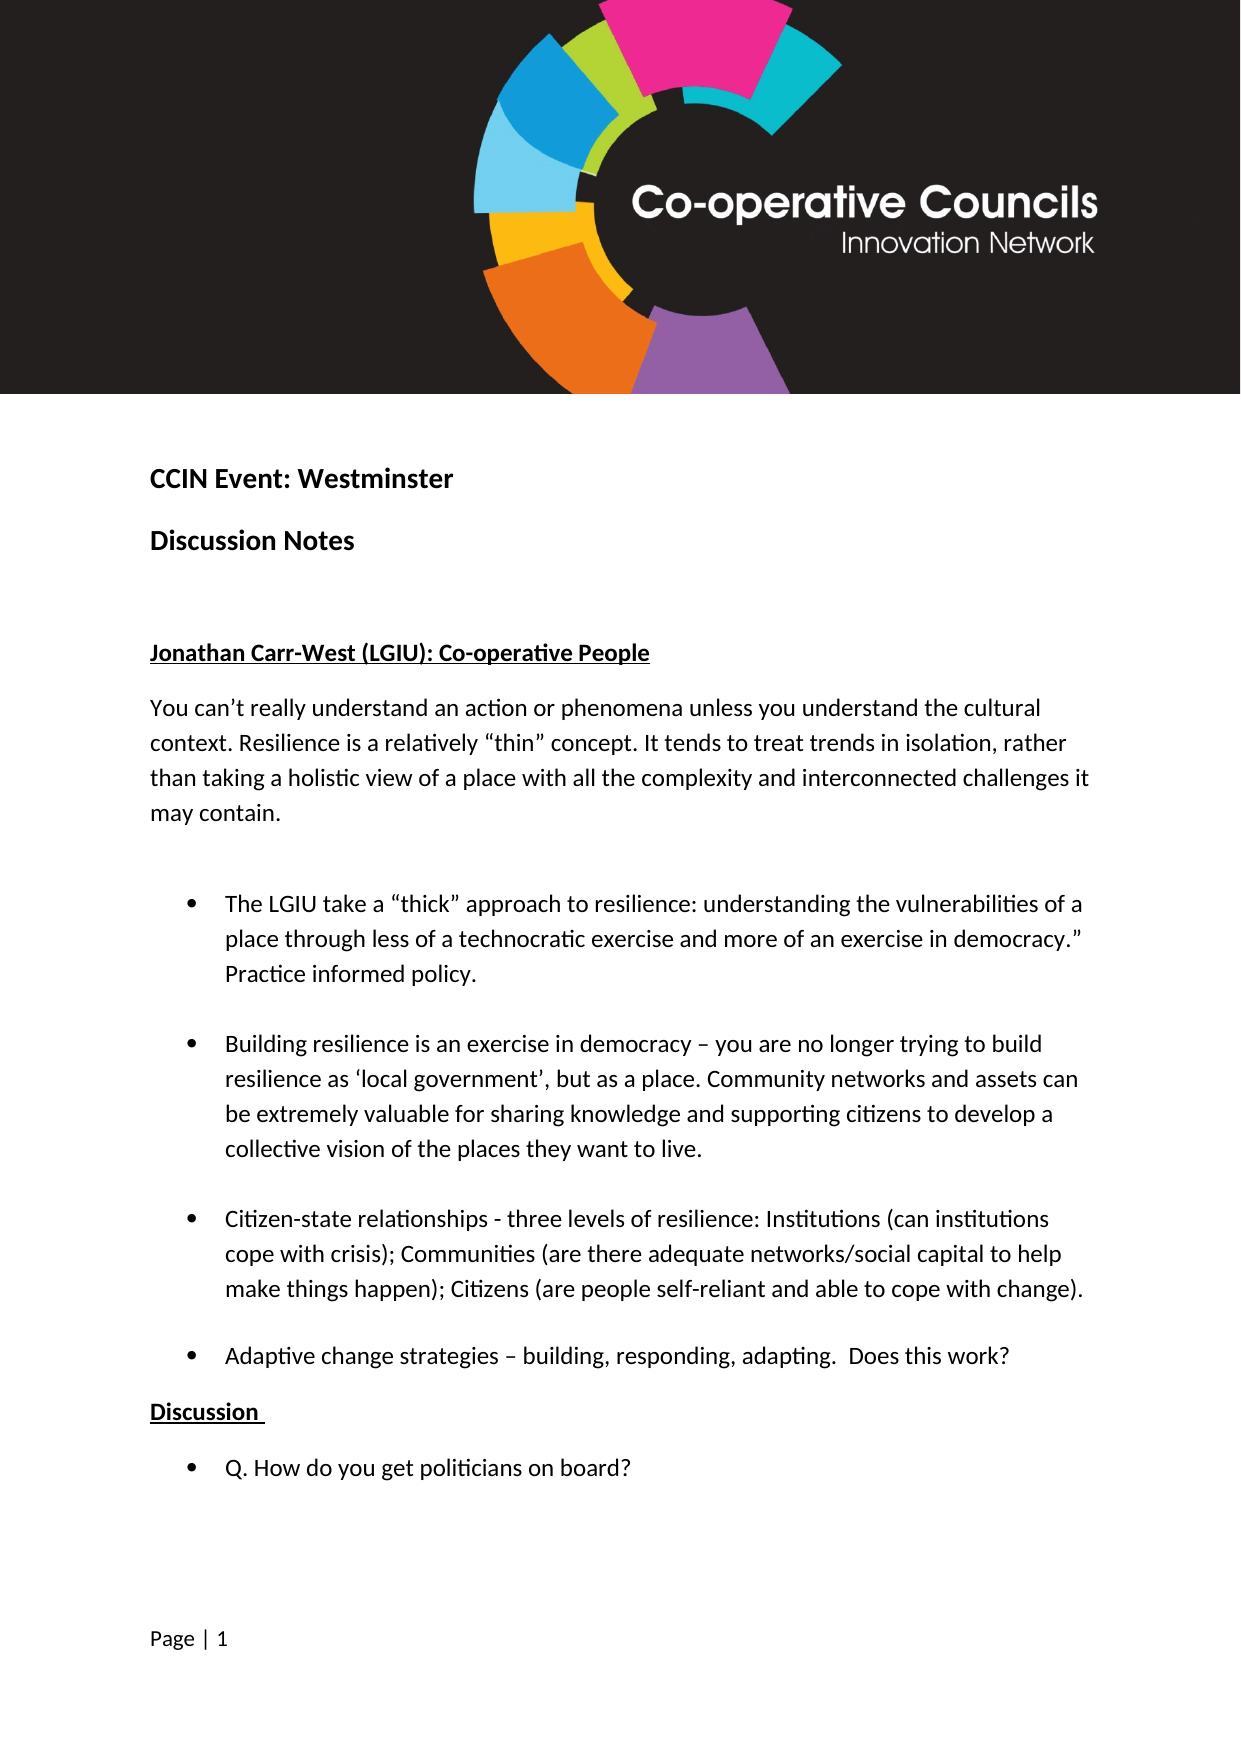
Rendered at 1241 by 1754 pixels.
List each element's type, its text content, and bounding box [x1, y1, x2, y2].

text Jonathan Carr-West (LGIU): Co-operative People [150, 637, 1090, 667]
text CCIN Event: Westminster [150, 460, 1090, 496]
text Discussion [150, 1396, 1090, 1427]
list Citizen-state relationships - three levels of resilience: Institutions (can institutions cope with crisis); Communities (are there adequate networks/social capital to help make things happen); Citizens (are people self-reliant and able to cope with change). [187, 1203, 1090, 1336]
list Building resilience is an exercise in democracy – you are no longer trying to build resilience as ‘local government’, but as a place. Community networks and assets can be extremely valuable for sharing knowledge and supporting citizens to develop a collective vision of the places they want to live. [187, 1028, 1090, 1164]
list Q. How do you get politicians on board? [187, 1452, 1090, 1482]
list Adaptive change strategies – building, responding, adapting. Does this work? [187, 1340, 1090, 1371]
list The LGIU take a “thick” approach to resilience: understanding the vulnerabilities of a place through less of a technocratic exercise and more of an exercise in democracy.” Practice informed policy. [187, 888, 1090, 989]
text Discussion Notes [150, 522, 1090, 558]
picture [0, 0, 1241, 394]
text You can’t really understand an action or phenomena unless you understand the cultural context. Resilience is a relatively “thin” concept. It tends to treat trends in isolation, rather than taking a holistic view of a place with all the complexity and interconnected challenges it may contain. [150, 693, 1090, 828]
